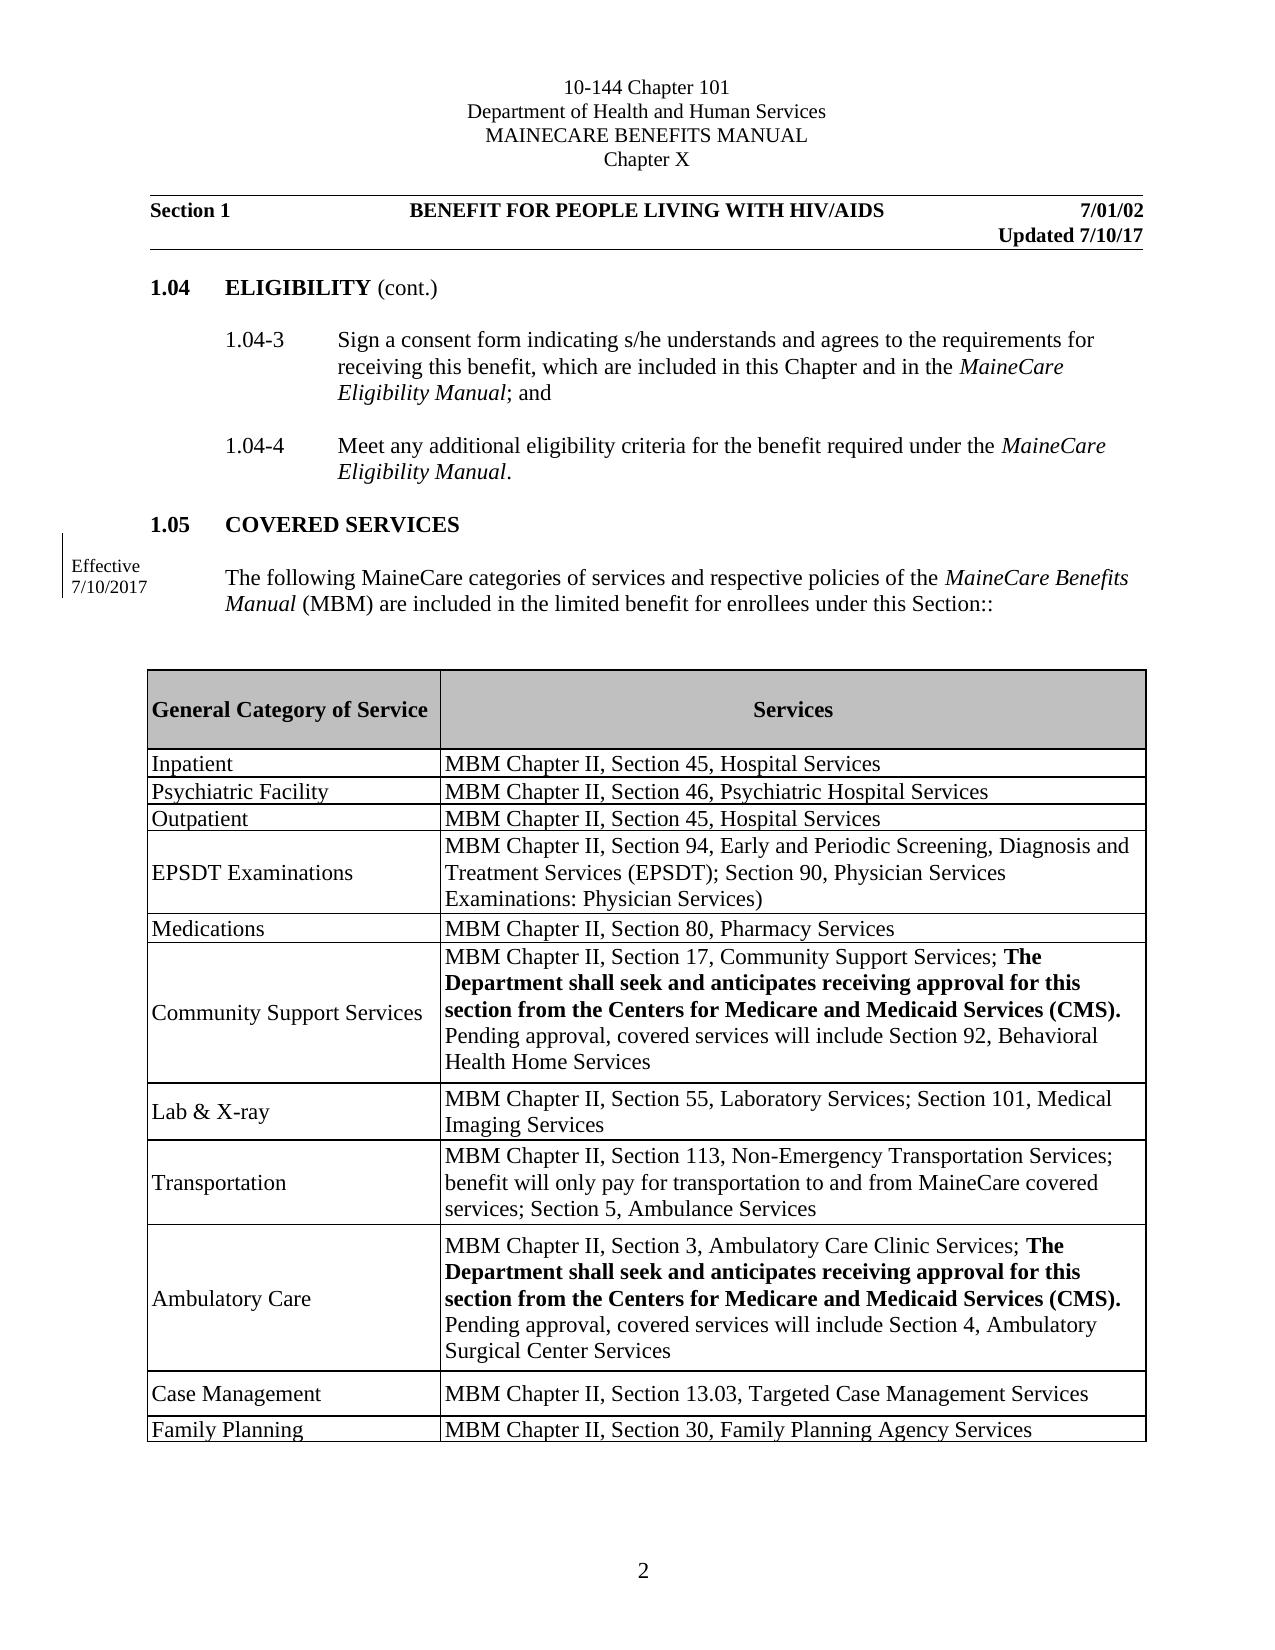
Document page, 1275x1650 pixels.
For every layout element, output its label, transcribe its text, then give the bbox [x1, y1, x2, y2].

table_cell EPSDT Examinations [148, 831, 440, 913]
text The following MaineCare categories of services and respective policies of the MaineCare Benefits Manual (MBM) are included in the limited benefit for enrollees under this Section:: [225, 564, 1143, 616]
text 1.04-3 Sign a consent form indicating s/he understands and agrees to the requirements for receiving this benefit, which are included in this Chapter and in the MaineCare Eligibility Manual; and [225, 326, 1143, 406]
table_cell Case Management [148, 1372, 440, 1415]
table_cell Community Support Services [148, 943, 440, 1082]
table_cell MBM Chapter II, Section 46, Psychiatric Hospital Services [441, 778, 1145, 803]
table_cell Inpatient [148, 750, 440, 776]
table_cell Medications [148, 914, 440, 941]
text 1.04-4 Meet any additional eligibility criteria for the benefit required under the MaineCare Eligibility Manual. [225, 432, 1143, 484]
table_header General Category of Service [148, 671, 440, 748]
table_cell MBM Chapter II, Section 55, Laboratory Services; Section 101, Medical Imaging Services [441, 1084, 1145, 1139]
table_cell MBM Chapter II, Section 113, Non-Emergency Transportation Services; benefit will only pay for transportation to and from MaineCare covered services; Section 5, Ambulance Services [441, 1141, 1145, 1224]
table_header Services [441, 671, 1145, 748]
table_cell MBM Chapter II, Section 94, Early and Periodic Screening, Diagnosis and Treatment Services (EPSDT); Section 90, Physician Services Examinations: Physician Services) [441, 831, 1145, 913]
table_cell MBM Chapter II, Section 45, Hospital Services [441, 750, 1145, 776]
table_cell MBM Chapter II, Section 45, Hospital Services [441, 805, 1145, 830]
table_cell MBM Chapter II, Section 80, Pharmacy Services [441, 914, 1145, 941]
table_cell Lab & X-ray [148, 1084, 440, 1139]
table_cell MBM Chapter II, Section 17, Community Support Services; The Department shall seek and anticipates receiving approval for this section from the Centers for Medicare and Medicaid Services (CMS). Pending approval, covered services will include Section 92, Behavioral Health Home Services [441, 943, 1145, 1082]
table_cell Outpatient [148, 805, 440, 830]
table_cell MBM Chapter II, Section 13.03, Targeted Case Management Services [441, 1372, 1145, 1415]
table_cell Transportation [148, 1141, 440, 1224]
table_cell MBM Chapter II, Section 30, Family Planning Agency Services [441, 1417, 1145, 1441]
text 1.05 COVERED SERVICES [150, 511, 1143, 537]
text 1.04 ELIGIBILITY (cont.) [150, 274, 1143, 300]
table_cell MBM Chapter II, Section 3, Ambulatory Care Clinic Services; The Department shall seek and anticipates receiving approval for this section from the Centers for Medicare and Medicaid Services (CMS). Pending approval, covered services will include Section 4, Ambulatory Surgical Center Services [441, 1225, 1145, 1370]
table_cell Family Planning [148, 1417, 440, 1441]
table_cell Psychiatric Facility [148, 778, 440, 803]
table_cell Ambulatory Care [148, 1225, 440, 1370]
